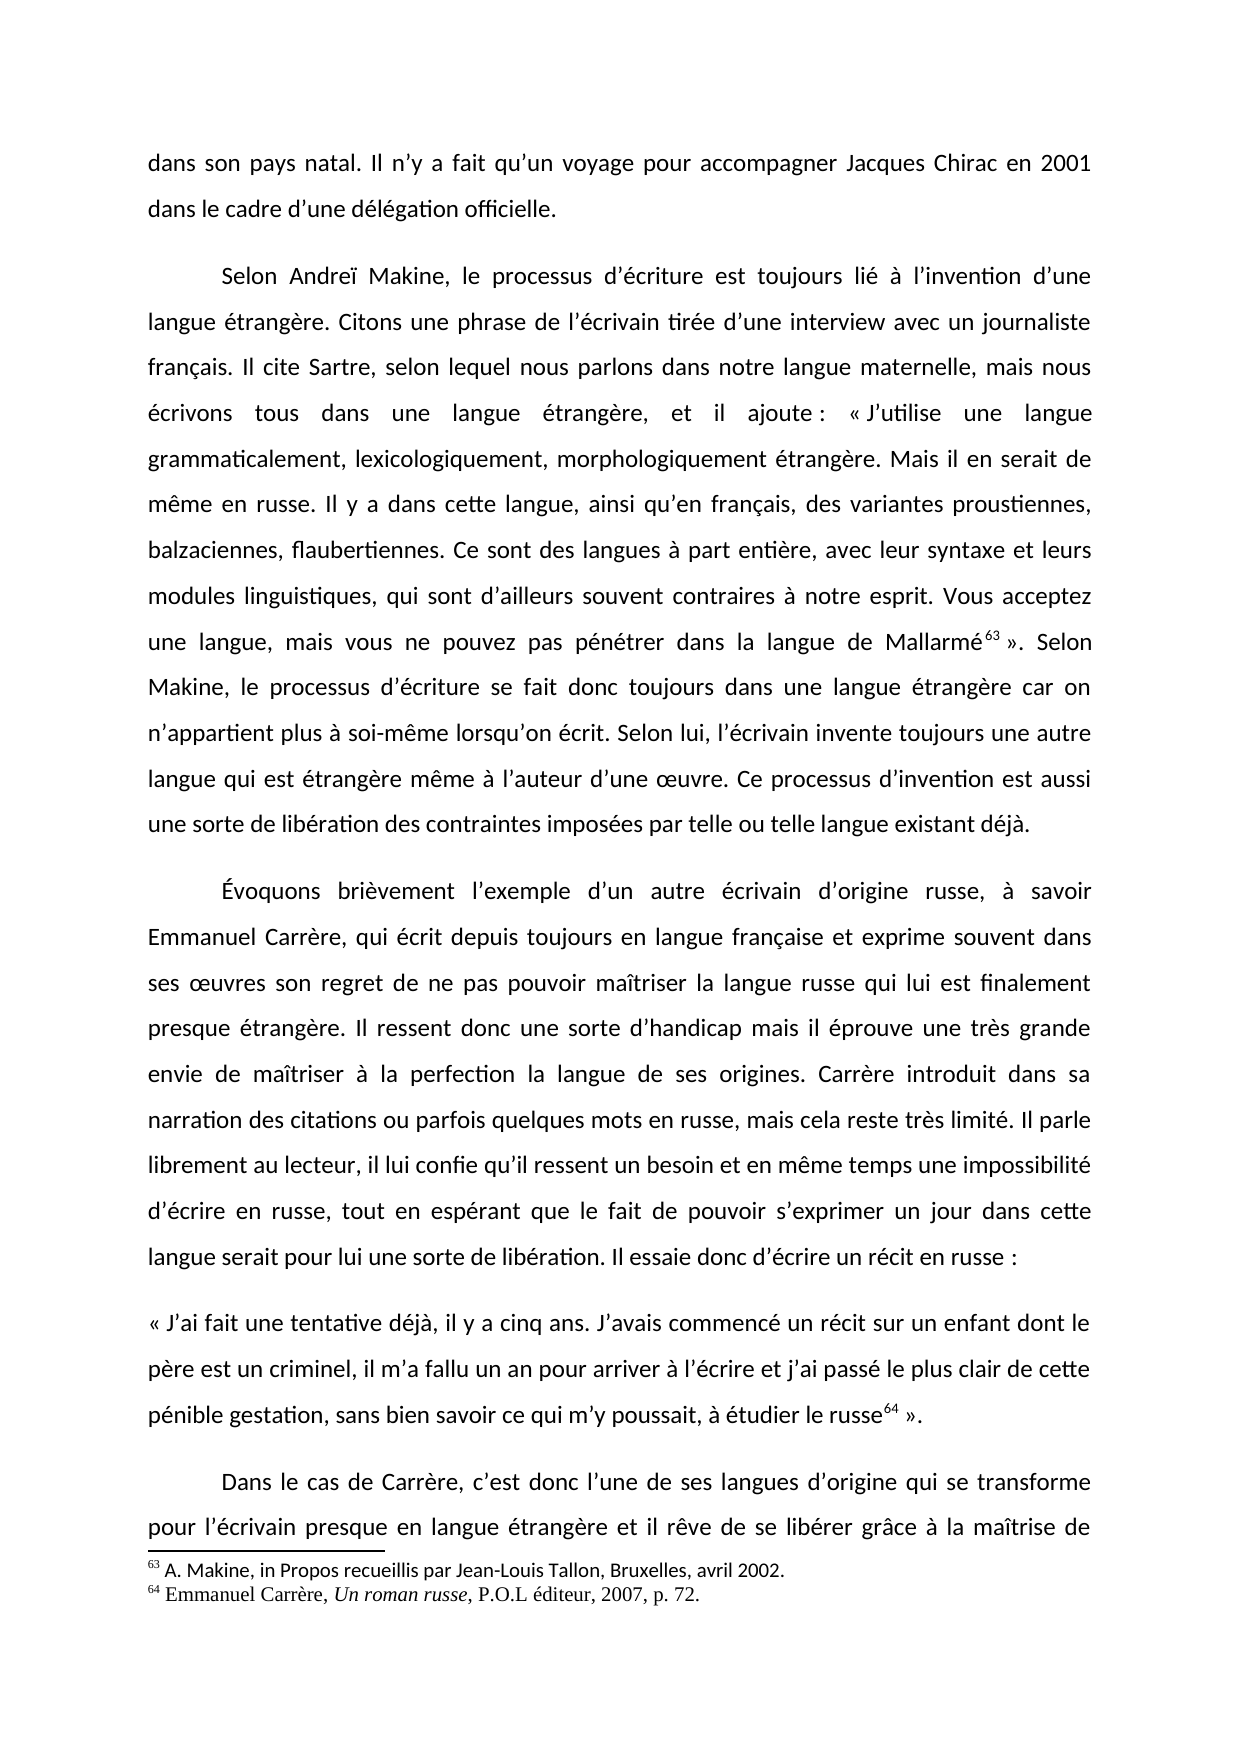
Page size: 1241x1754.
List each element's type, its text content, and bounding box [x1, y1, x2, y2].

text Évoquons brièvement l’exemple d’un autre écrivain d’origine russe, à savoir Emmanuel Carrère, qui écrit depuis toujours en langue française et exprime souvent dans ses œuvres son regret de ne pas pouvoir maîtriser la langue russe qui lui est finalement presque étrangère. Il ressent donc une sorte d’handicap mais il éprouve une très grande envie de maîtriser à la perfection la langue de ses origines. Carrère introduit dans sa narration des citations ou parfois quelques mots en russe, mais cela reste très limité. Il parle librement au lecteur, il lui confie qu’il ressent un besoin et en même temps une impossibilité d’écrire en russe, tout en espérant que le fait de pouvoir s’exprimer un jour dans cette langue serait pour lui une sorte de libération. Il essaie donc d’écrire un récit en russe : [148, 875, 1093, 1272]
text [148, 148, 1093, 224]
text Selon Andreï Makine, le processus d’écriture est toujours lié à l’invention d’une langue étrangère. Citons une phrase de l’écrivain tirée d’une interview avec un journaliste français. Il cite Sartre, selon lequel nous parlons dans notre langue maternelle, mais nous écrivons tous dans une langue étrangère, et il ajoute : « J’utilise une langue grammaticalement, lexicologiquement, morphologiquement étrangère. Mais il en serait de même en russe. Il y a dans cette langue, ainsi qu’en français, des variantes proustiennes, balzaciennes, flaubertiennes. Ce sont des langues à part entière, avec leur syntaxe et leurs modules linguistiques, qui sont d’ailleurs souvent contraires à notre esprit. Vous acceptez une langue, mais vous ne pouvez pas pénétrer dans la langue de Mallarmé ». Selon Makine, le processus d’écriture se fait donc toujours dans une langue étrangère car on n’appartient plus à soi-même lorsqu’on écrit. Selon lui, l’écrivain invente toujours une autre langue qui est étrangère même à l’auteur d’une œuvre. Ce processus d’invention est aussi une sorte de libération des contraintes imposées par telle ou telle langue existant déjà. [148, 260, 1093, 839]
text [148, 1466, 1093, 1542]
text « J’ai fait une tentative déjà, il y a cinq ans. J’avais commencé un récit sur un enfant dont le père est un criminel, il m’a fallu un an pour arriver à l’écrire et j’ai passé le plus clair de cette pénible gestation, sans bien savoir ce qui m’y poussait, à étudier le russe ». [148, 1308, 1093, 1429]
